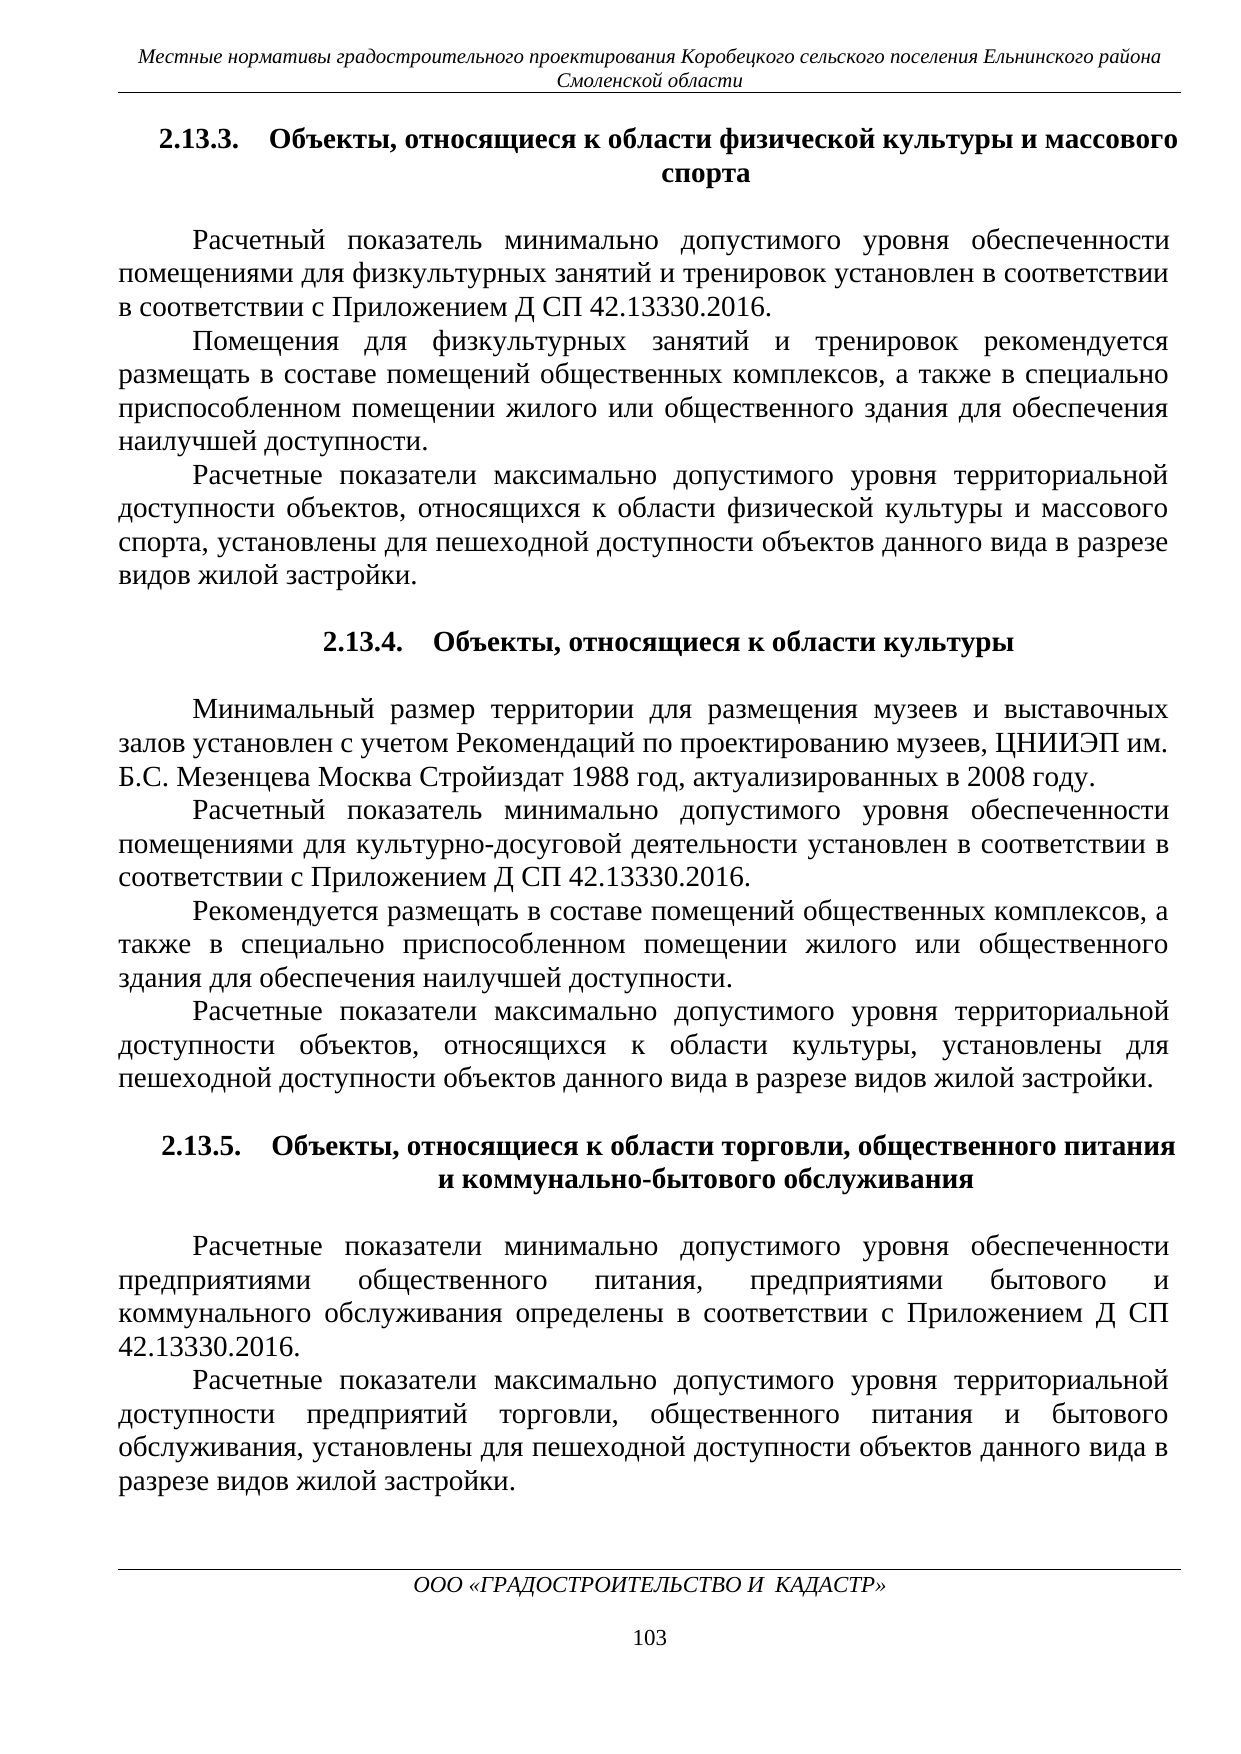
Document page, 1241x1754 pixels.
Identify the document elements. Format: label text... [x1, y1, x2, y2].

text Расчетные показатели максимально допустимого уровня территориальной доступности объектов, относящихся к области физической культуры и массового спорта, установлены для пешеходной доступности объектов данного вида в разрезе видов жилой застройки. [118, 457, 1169, 591]
text Расчетные показатели максимально допустимого уровня территориальной доступности предприятий торговли, общественного питания и бытового обслуживания, установлены для пешеходной доступности объектов данного вида в разрезе видов жилой застройки. [118, 1362, 1169, 1497]
text Расчетный показатель минимально допустимого уровня обеспеченности помещениями для физкультурных занятий и тренировок установлен в соответствии в соответствии с Приложением Д СП 42.13330.2016. [118, 222, 1170, 323]
text Расчетные показатели максимально допустимого уровня территориальной доступности объектов, относящихся к области культуры, установлены для пешеходной доступности объектов данного вида в разрезе видов жилой застройки. [118, 993, 1170, 1094]
subtitle Объекты, относящиеся к области физической культуры и массового спорта [156, 121, 1181, 188]
subtitle Объекты, относящиеся к области культуры [118, 624, 1181, 658]
text Минимальный размер территории для размещения музеев и выставочных залов установлен с учетом Рекомендаций по проектированию музеев, ЦНИИЭП им. Б.С. Мезенцева Москва Стройиздат 1988 год, актуализированных в 2008 году. [118, 692, 1169, 792]
subtitle Объекты, относящиеся к области торговли, общественного питания и коммунально-бытового обслуживания [156, 1128, 1181, 1195]
text Расчетный показатель минимально допустимого уровня обеспеченности помещениями для культурно-досуговой деятельности установлен в соответствии в соответствии с Приложением Д СП 42.13330.2016. [118, 792, 1170, 893]
text Расчетные показатели минимально допустимого уровня обеспеченности предприятиями общественного питания, предприятиями бытового и коммунального обслуживания определены в соответствии с Приложением Д СП 42.13330.2016. [118, 1228, 1170, 1362]
text Помещения для физкультурных занятий и тренировок рекомендуется размещать в составе помещений общественных комплексов, а также в специально приспособленном помещении жилого или общественного здания для обеспечения наилучшей доступности. [118, 323, 1169, 457]
text Рекомендуется размещать в составе помещений общественных комплексов, а также в специально приспособленном помещении жилого или общественного здания для обеспечения наилучшей доступности. [118, 893, 1169, 993]
